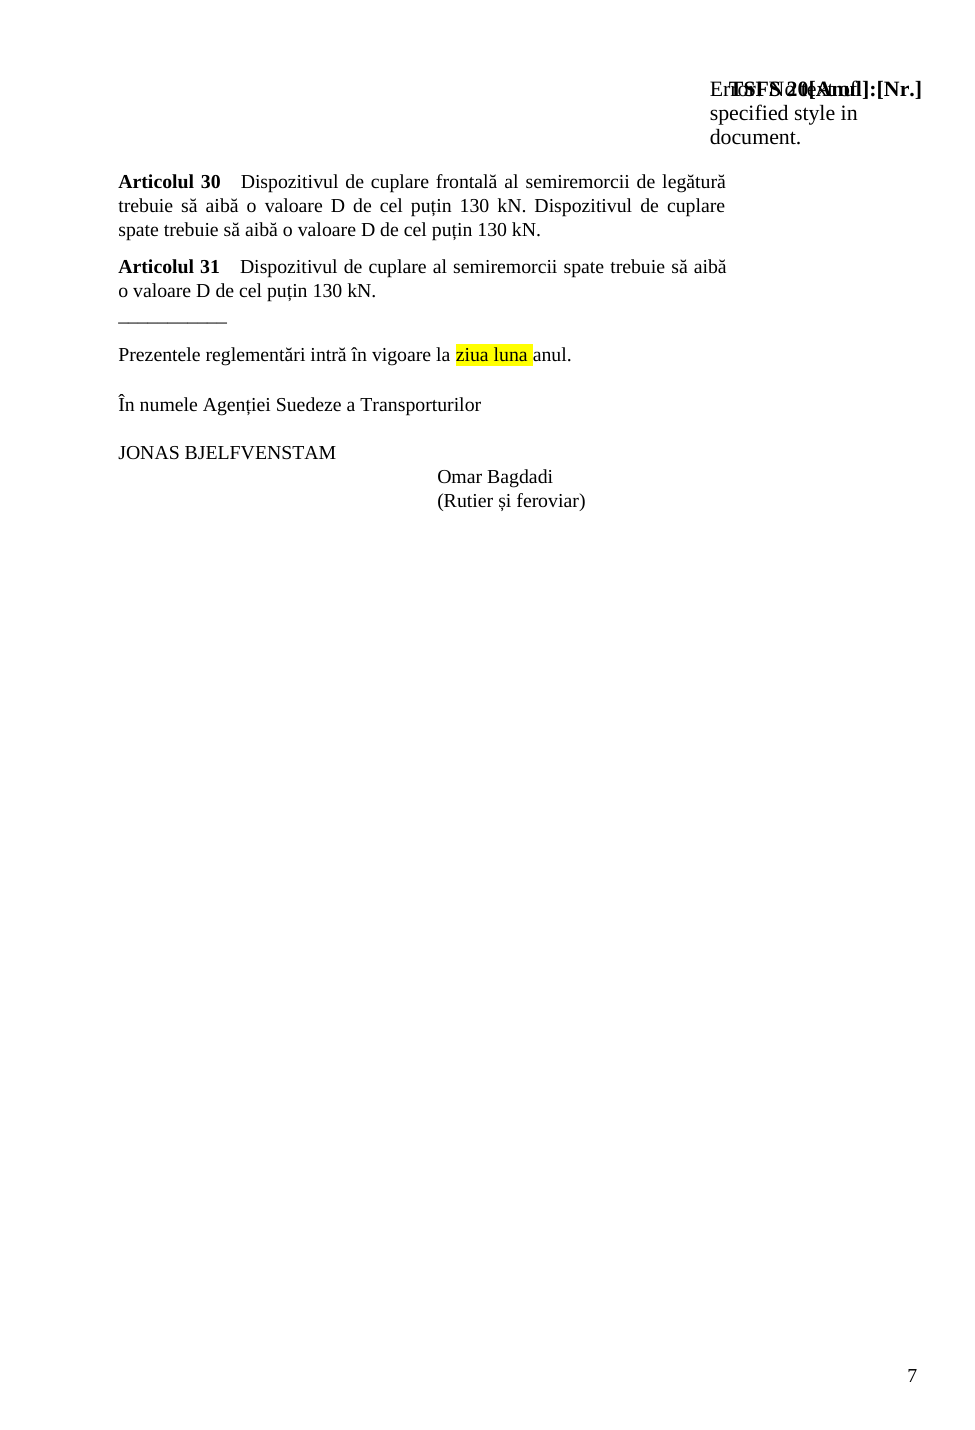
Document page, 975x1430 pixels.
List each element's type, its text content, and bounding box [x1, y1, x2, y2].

text Articolul 30 Dispozitivul de cuplare frontală al semiremorcii de legătură trebuie să aibă o valoare D de cel puțin 130 kN. Dispozitivul de cuplare spate trebuie să aibă o valoare D de cel puțin 130 kN. [118, 169, 727, 241]
text Prezentele reglementări intră în vigoare la ziua luna anul. [118, 343, 727, 367]
text În numele Agenției Suedeze a Transporturilor JONAS BJELFVENSTAM Omar Bagdadi (Rutier și feroviar) [118, 392, 727, 513]
text Articolul 31 Dispozitivul de cuplare al semiremorcii spate trebuie să aibă o valoare D de cel puțin 130 kN. [118, 254, 727, 302]
text ___________ [118, 302, 727, 326]
